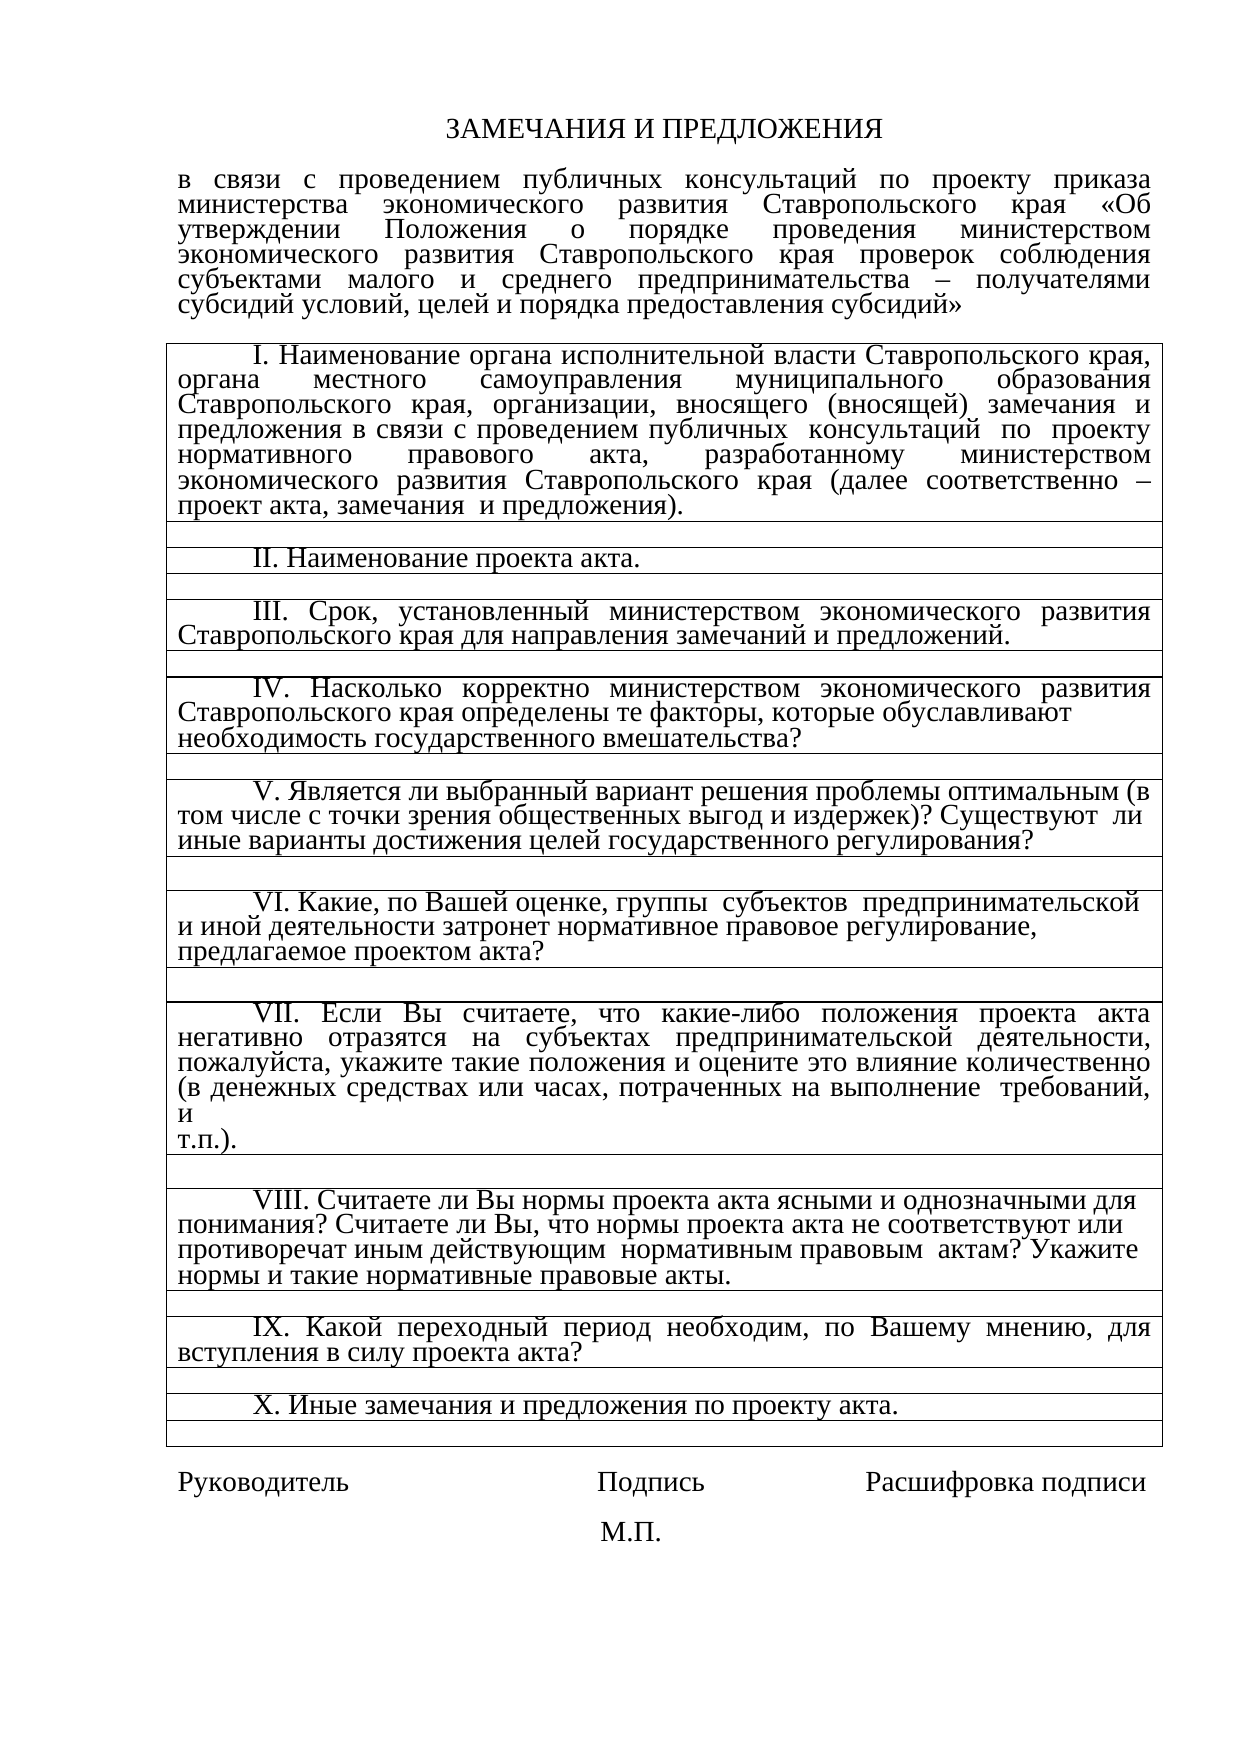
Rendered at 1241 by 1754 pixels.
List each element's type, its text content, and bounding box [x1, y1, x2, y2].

table_cell [167, 522, 1162, 547]
table_cell [167, 754, 1162, 779]
table_cell IV. Насколько корректно министерством экономического развития Ставропольского края определены те факторы, которые обуславливают необходимость государственного вмешательства? [167, 678, 1162, 753]
table_header I. Наименование органа исполнительной власти Ставропольского края, органа местного самоуправления муниципального образования Ставропольского края, организации, вносящего (вносящей) замечания и предложения в связи с проведением публичных консультаций по проекту нормативного правового акта, разработанному министерством экономического развития Ставропольского края (далее соответственно – проект акта, замечания и предложения). [167, 344, 1162, 521]
table_cell VIII. Считаете ли Вы нормы проекта акта ясными и однозначными для понимания? Считаете ли Вы, что нормы проекта акта не соответствуют или противоречат иным действующим нормативным правовым актам? Укажите нормы и такие нормативные правовые акты. [167, 1189, 1162, 1290]
table_cell IX. Какой переходный период необходим, по Вашему мнению, для вступления в силу проекта акта? [167, 1317, 1162, 1367]
table_cell [167, 1421, 1162, 1446]
table_cell V. Является ли выбранный вариант решения проблемы оптимальным (в том числе с точки зрения общественных выгод и издержек)? Существуют ли иные варианты достижения целей государственного регулирования? [167, 780, 1162, 856]
text Руководитель Подпись Расшифровка подписи [177, 1472, 953, 1497]
table_cell [167, 1155, 1162, 1188]
table_cell II. Наименование проекта акта. [167, 548, 1162, 573]
table_cell X. Иные замечания и предложения по проекту акта. [167, 1394, 1162, 1419]
text Руководитель Подпись Расшифровка подписи [956, 1472, 1152, 1497]
table_cell III. Срок, установленный министерством экономического развития Ставропольского края для направления замечаний и предложений. [167, 600, 1162, 650]
table_cell [167, 574, 1162, 599]
table_cell [167, 857, 1162, 890]
table_cell [167, 968, 1162, 1001]
table_cell [167, 1368, 1162, 1393]
text М.П. [177, 1522, 1152, 1547]
table_cell [167, 651, 1162, 676]
text ЗАМЕЧАНИЯ И ПРЕДЛОЖЕНИЯ [177, 118, 1152, 143]
text в связи с проведением публичных консультаций по проекту приказа министерства экономического развития Ставропольского края «Об утверждении Положения о порядке проведения министерством экономического развития Ставропольского края проверок соблюдения субъектами малого и среднего предпринимательства – получателями субсидий условий, целей и порядка предоставления субсидий» [177, 168, 1152, 318]
table_cell VII. Если Вы считаете, что какие-либо положения проекта акта негативно отразятся на субъектах предпринимательской деятельности, пожалуйста, укажите такие положения и оцените это влияние количественно (в денежных средствах или часах, потраченных на выполнение требований, и т.п.). [167, 1003, 1162, 1153]
table_cell VI. Какие, по Вашей оценке, группы субъектов предпринимательской и иной деятельности затронет нормативное правовое регулирование, предлагаемое проектом акта? [167, 891, 1162, 967]
table_cell [167, 1291, 1162, 1316]
